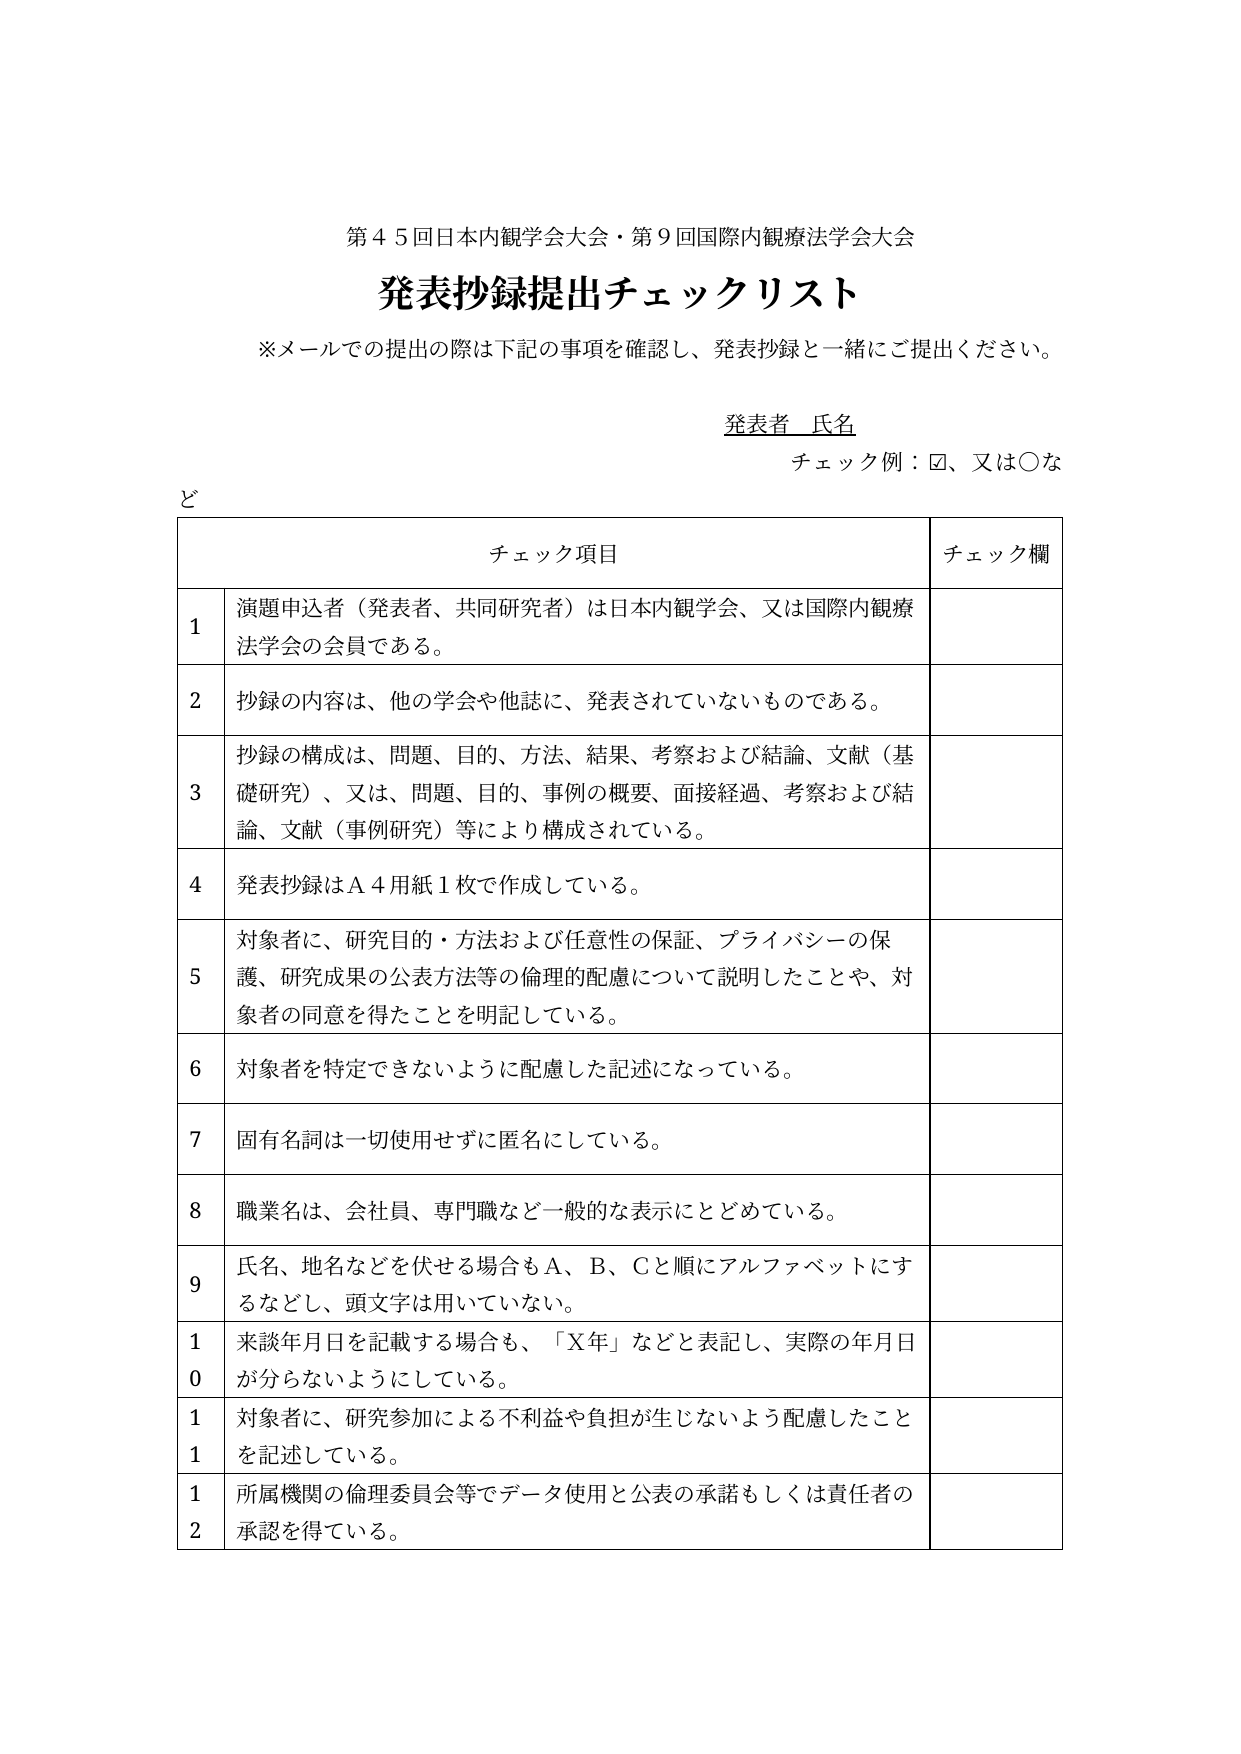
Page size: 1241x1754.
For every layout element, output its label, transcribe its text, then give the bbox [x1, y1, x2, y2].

text 第４５回日本内観学会大会・第９回国際内観療法学会大会 [177, 217, 1063, 254]
table_cell [931, 1474, 1062, 1549]
table_cell 対象者に、研究目的・方法および任意性の保証、プライバシーの保護、研究成果の公表方法等の倫理的配慮について説明したことや、対象者の同意を得たことを明記している。 [225, 920, 929, 1032]
table_header チェック欄 [931, 518, 1062, 588]
table_cell 対象者に、研究参加による不利益や負担が生じないよう配慮したことを記述している。 [225, 1398, 929, 1473]
table_cell [931, 1246, 1062, 1321]
table_cell [931, 849, 1062, 919]
table_cell [931, 920, 1062, 1032]
table_cell 氏名、地名などを伏せる場合もＡ、Ｂ、Ｃと順にアルファベットにするなどし、頭文字は用いていない。 [225, 1246, 929, 1321]
table_cell 7 [178, 1104, 224, 1174]
table_cell [931, 589, 1062, 664]
table_cell 10 [178, 1322, 224, 1397]
table_cell 6 [178, 1034, 224, 1103]
table_cell [931, 1322, 1062, 1397]
table_cell 11 [178, 1398, 224, 1473]
table_header チェック項目 [178, 518, 929, 588]
table_cell [931, 736, 1062, 848]
table_cell 抄録の内容は、他の学会や他誌に、発表されていないものである。 [225, 665, 929, 734]
table_cell 9 [178, 1246, 224, 1321]
table_cell 1 [178, 589, 224, 664]
table_cell 対象者を特定できないように配慮した記述になっている。 [225, 1034, 929, 1103]
table_cell 所属機関の倫理委員会等でデータ使用と公表の承諾もしくは責任者の承認を得ている。 [225, 1474, 929, 1549]
table_cell 演題申込者（発表者、共同研究者）は日本内観学会、又は国際内観療法学会の会員である。 [225, 589, 929, 664]
table_cell 職業名は、会社員、専門職など一般的な表示にとどめている。 [225, 1175, 929, 1245]
table_cell [931, 665, 1062, 734]
table_cell 2 [178, 665, 224, 734]
table_cell 来談年月日を記載する場合も、「Ｘ年」などと表記し、実際の年月日が分らないようにしている。 [225, 1322, 929, 1397]
table_cell [931, 1034, 1062, 1103]
table_cell 抄録の構成は、問題、目的、方法、結果、考察および結論、文献（基礎研究）、又は、問題、目的、事例の概要、面接経過、考察および結論、文献（事例研究）等により構成されている。 [225, 736, 929, 848]
table_cell 8 [178, 1175, 224, 1245]
text チェック例：☑、又は〇など [177, 442, 1063, 517]
text 発表者 氏名 [177, 404, 1063, 442]
table_cell 5 [178, 920, 224, 1032]
table_cell 発表抄録はＡ４用紙１枚で作成している。 [225, 849, 929, 919]
table_cell 3 [178, 736, 224, 848]
table_cell 固有名詞は一切使用せずに匿名にしている。 [225, 1104, 929, 1174]
text ※メールでの提出の際は下記の事項を確認し、発表抄録と一緒にご提出ください。 [177, 329, 1063, 367]
table_cell [931, 1175, 1062, 1245]
table_cell [931, 1398, 1062, 1473]
table_cell 12 [178, 1474, 224, 1549]
text 発表抄録提出チェックリスト [177, 254, 1063, 329]
table_cell 4 [178, 849, 224, 919]
table_cell [931, 1104, 1062, 1174]
